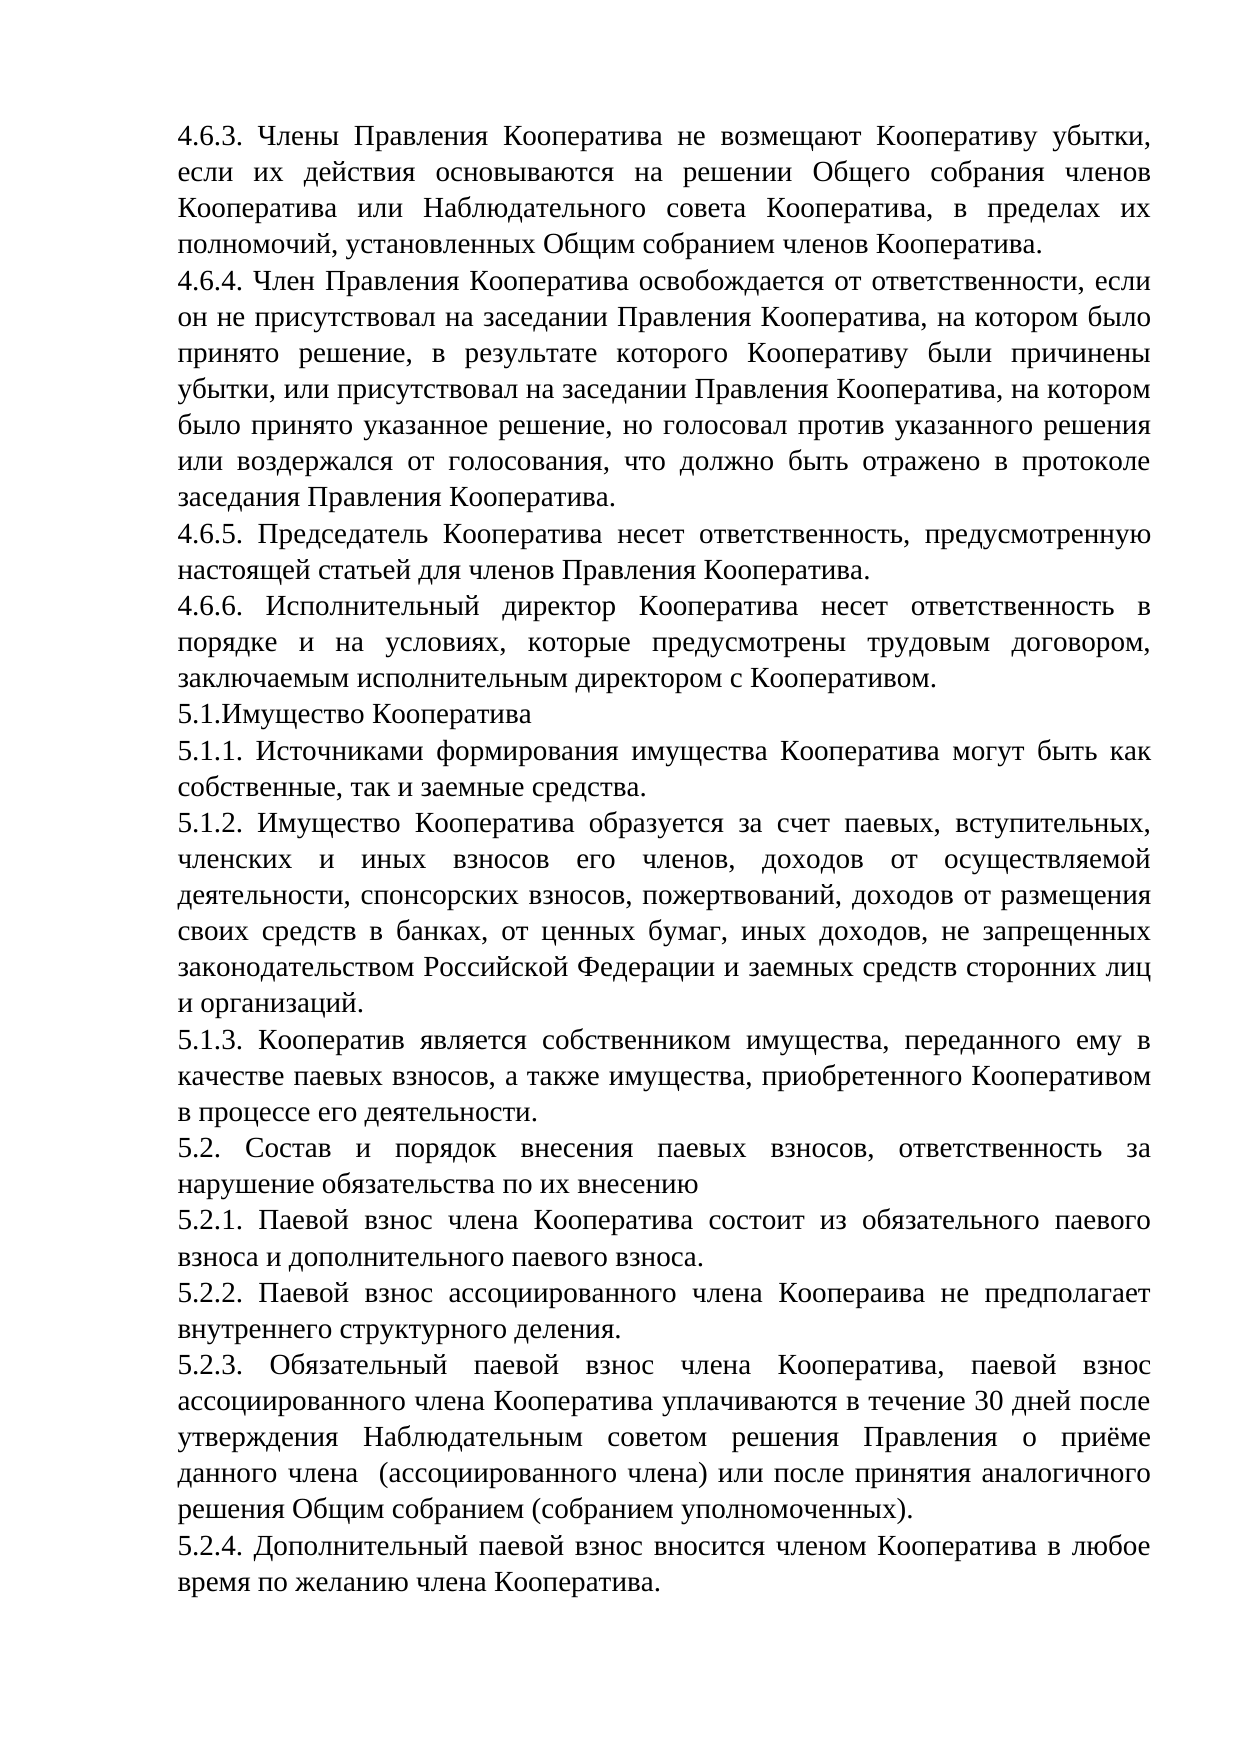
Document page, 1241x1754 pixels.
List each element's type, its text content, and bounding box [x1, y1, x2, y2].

text 4.6.6. Исполнительный директор Кооператива несет ответственность в порядке и на условиях, которые предусмотрены трудовым договором, заключаемым исполнительным директором с Кооперативом. [177, 588, 1152, 694]
text 5.1.1. Источниками формирования имущества Кооператива могут быть как собственные, так и заемные средства. [177, 733, 1152, 802]
text 4.6.3. Члены Правления Кооператива не возмещают Кооперативу убытки, если их действия основываются на решении Общего собрания членов Кооператива или Наблюдательного совета Кооператива, в пределах их полномочий, установленных Общим собранием членов Кооператива. [177, 118, 1152, 260]
text 4.6.4. Член Правления Кооператива освобождается от ответственности, если он не присутствовал на заседании Правления Кооператива, на котором было принято решение, в результате которого Кооперативу были причинены убытки, или присутствовал на заседании Правления Кооператива, на котором было принято указанное решение, но голосовал против указанного решения или воздержался от голосования, что должно быть отражено в протоколе заседания Правления Кооператива. [177, 263, 1152, 513]
text 5.1.Имущество Кооператива [177, 696, 1152, 730]
text 5.2.1. Паевой взнос члена Кооператива состоит из обязательного паевого взноса и дополнительного паевого взноса. [177, 1202, 1152, 1272]
text 5.1.3. Кооператив является собственником имущества, переданного ему в качестве паевых взносов, а также имущества, приобретенного Кооперативом в процессе его деятельности. [177, 1022, 1152, 1128]
text 5.2.3. Обязательный паевой взнос члена Кооператива, паевой взнос ассоциированного члена Кооператива уплачиваются в течение 30 дней после утверждения Наблюдательным советом решения Правления о приёме данного члена (ассоциированного члена) или после принятия аналогичного решения Общим собранием (собранием уполномоченных). [177, 1347, 1152, 1525]
text 4.6.5. Председатель Кооператива несет ответственность, предусмотренную настоящей статьей для членов Правления Кооператива. [177, 516, 1152, 585]
text 5.2.2. Паевой взнос ассоциированного члена Коопераива не предполагает внутреннего структурного деления. [177, 1275, 1152, 1344]
text 5.2. Состав и порядок внесения паевых взносов, ответственность за нарушение обязательства по их внесению [177, 1130, 1152, 1200]
text 5.2.4. Дополнительный паевой взнос вносится членом Кооператива в любое время по желанию члена Кооператива. [177, 1528, 1152, 1597]
text 5.1.2. Имущество Кооператива образуется за счет паевых, вступительных, членских и иных взносов его членов, доходов от осуществляемой деятельности, спонсорских взносов, пожертвований, доходов от размещения своих средств в банках, от ценных бумаг, иных доходов, не запрещенных законодательством Российской Федерации и заемных средств сторонних лиц и организаций. [177, 805, 1152, 1019]
